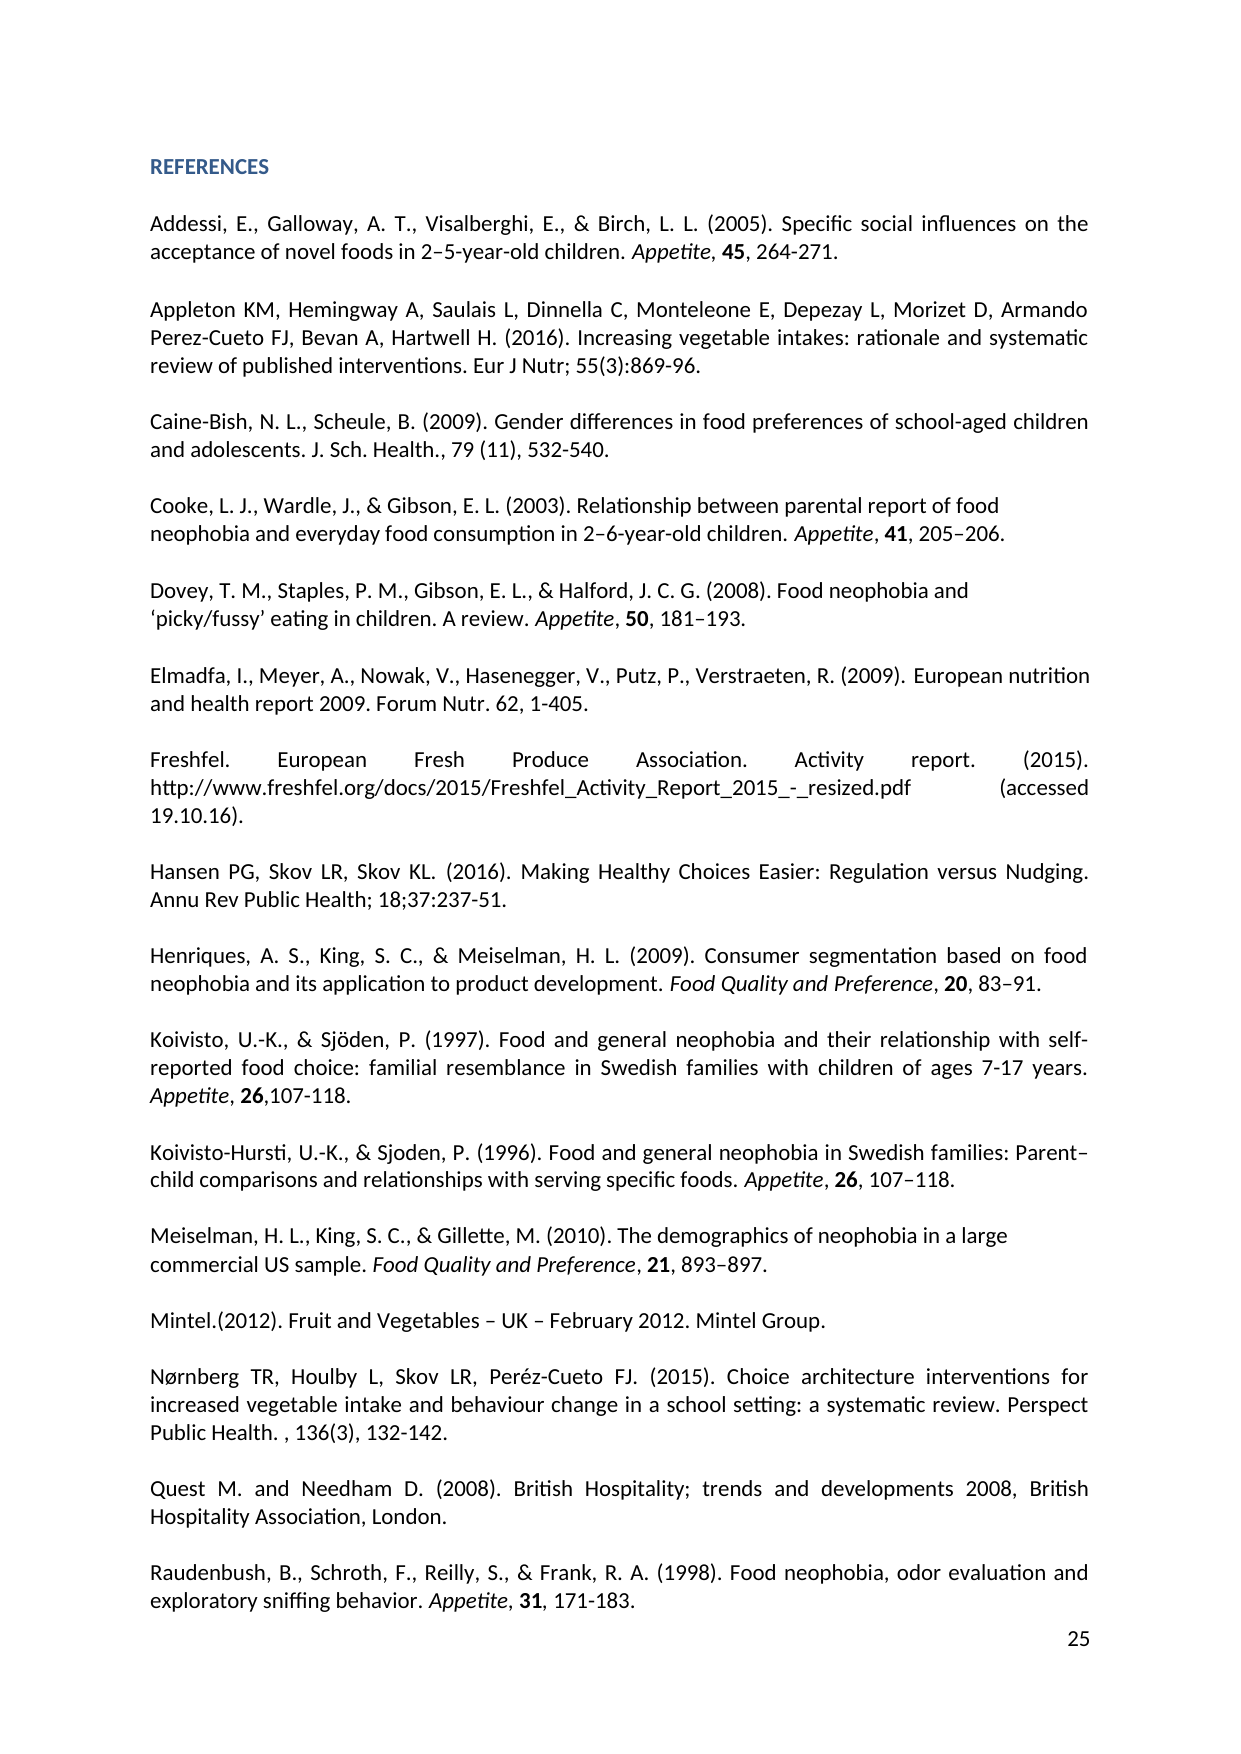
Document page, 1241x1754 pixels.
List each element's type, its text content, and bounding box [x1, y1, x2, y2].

text Raudenbush, B., Schroth, F., Reilly, S., & Frank, R. A. (1998). Food neophobia, odor evaluation and exploratory sniffing behavior. Appetite, 31, 171-183. [150, 1558, 1090, 1614]
text Addessi, E., Galloway, A. T., Visalberghi, E., & Birch, L. L. (2005). Specific social influences on the acceptance of novel foods in 2–5-year-old children. Appetite, 45, 264-271. [150, 209, 1090, 266]
text Henriques, A. S., King, S. C., & Meiselman, H. L. (2009). Consumer segmentation based on food neophobia and its application to product development. Food Quality and Preference, 20, 83–91. [150, 941, 1090, 997]
text Caine-Bish, N. L., Scheule, B. (2009). Gender differences in food preferences of school-aged children and adolescents. J. Sch. Health., 79 (11), 532-540. [150, 407, 1090, 463]
text Appleton KM, Hemingway A, Saulais L, Dinnella C, Monteleone E, Depezay L, Morizet D, Armando Perez-Cueto FJ, Bevan A, Hartwell H. (2016). Increasing vegetable intakes: rationale and systematic review of published interventions. Eur J Nutr; 55(3):869-96. [150, 295, 1090, 379]
text Meiselman, H. L., King, S. C., & Gillette, M. (2010). The demographics of neophobia in a large commercial US sample. Food Quality and Preference, 21, 893–897. [150, 1222, 1090, 1278]
text Nørnberg TR, Houlby L, Skov LR, Peréz-Cueto FJ. (2015). Choice architecture interventions for increased vegetable intake and behaviour change in a school setting: a systematic review. Perspect Public Health. , 136(3), 132-142. [150, 1362, 1090, 1446]
text Hansen PG, Skov LR, Skov KL. (2016). Making Healthy Choices Easier: Regulation versus Nudging. Annu Rev Public Health; 18;37:237-51. [150, 857, 1090, 913]
text Koivisto, U.-K., & Sjöden, P. (1997). Food and general neophobia and their relationship with self-reported food choice: familial resemblance in Swedish families with children of ages 7-17 years. Appetite, 26,107-118. [150, 1026, 1090, 1109]
text Quest M. and Needham D. (2008). British Hospitality; trends and developments 2008, British Hospitality Association, London. [150, 1474, 1090, 1530]
text Mintel.(2012). Fruit and Vegetables – UK – February 2012. Mintel Group. [150, 1306, 1090, 1334]
subtitle REFERENCES [150, 152, 1090, 180]
text Koivisto-Hursti, U.-K., & Sjoden, P. (1996). Food and general neophobia in Swedish families: Parent–child comparisons and relationships with serving specific foods. Appetite, 26, 107–118. [150, 1138, 1090, 1194]
text Elmadfa, I., Meyer, A., Nowak, V., Hasenegger, V., Putz, P., Verstraeten, R. (2009). European nutrition and health report 2009. Forum Nutr. 62, 1-405. [150, 661, 1090, 717]
text Dovey, T. M., Staples, P. M., Gibson, E. L., & Halford, J. C. G. (2008). Food neophobia and ‘picky/fussy’ eating in children. A review. Appetite, 50, 181–193. [150, 576, 1090, 632]
text Freshfel. European Fresh Produce Association. Activity report. (2015). http://www.freshfel.org/docs/2015/Freshfel_Activity_Report_2015_-_resized.pdf (accessed 19.10.16). [150, 745, 1090, 829]
text Cooke, L. J., Wardle, J., & Gibson, E. L. (2003). Relationship between parental report of food neophobia and everyday food consumption in 2–6-year-old children. Appetite, 41, 205–206. [150, 491, 1090, 547]
